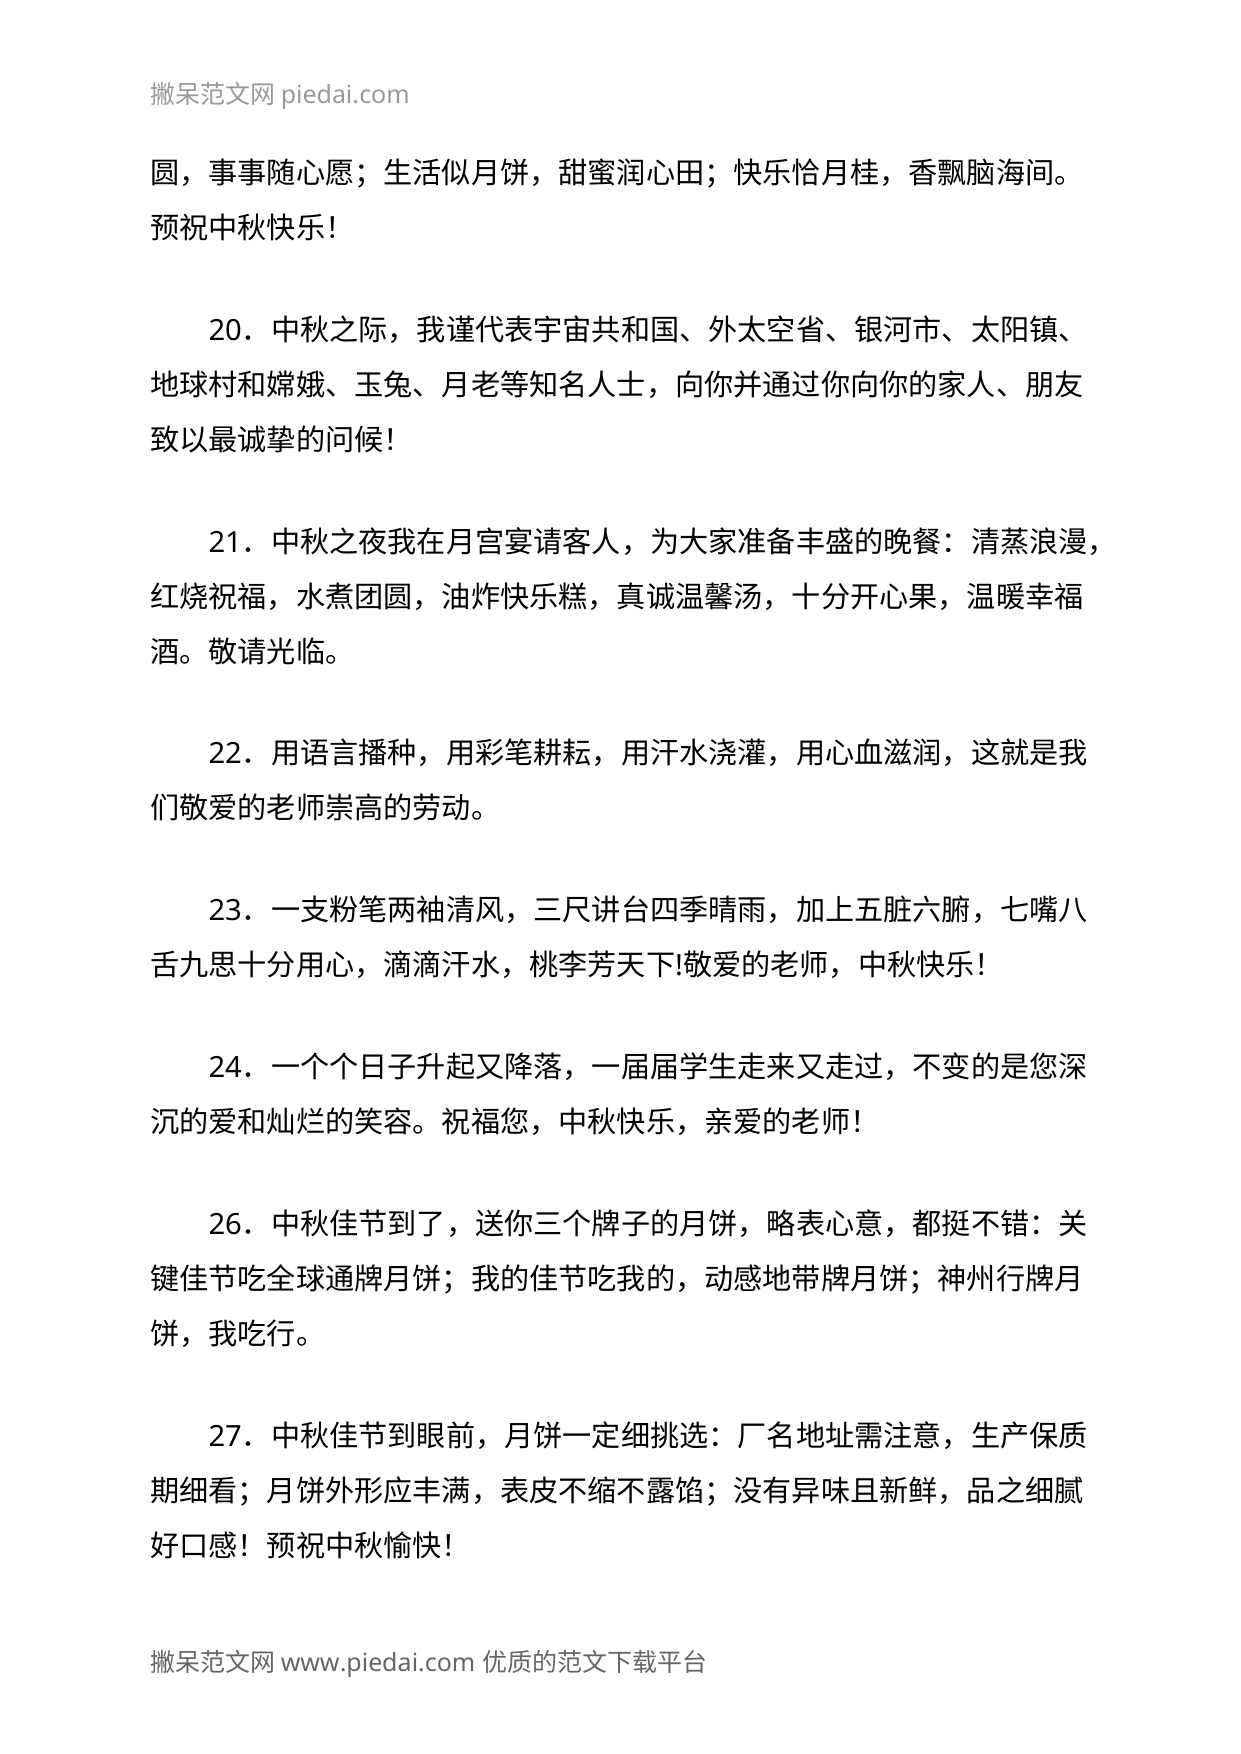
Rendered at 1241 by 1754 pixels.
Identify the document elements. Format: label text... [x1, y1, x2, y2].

text 27．中秋佳节到眼前，月饼一定细挑选：厂名地址需注意，生产保质期细看；月饼外形应丰满，表皮不缩不露馅；没有异味且新鲜，品之细腻好口感！预祝中秋愉快！ [150, 1412, 1090, 1564]
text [150, 150, 1090, 247]
text 22．用语言播种，用彩笔耕耘，用汗水浇灌，用心血滋润，这就是我们敬爱的老师崇高的劳动。 [150, 730, 1090, 827]
text 21．中秋之夜我在月宫宴请客人，为大家准备丰盛的晚餐：清蒸浪漫，红烧祝福，水煮团圆，油炸快乐糕，真诚温馨汤，十分开心果，温暖幸福酒。敬请光临。 [150, 518, 1090, 671]
text 24．一个个日子升起又降落，一届届学生走来又走过，不变的是您深沉的爱和灿烂的笑容。祝福您，中秋快乐，亲爱的老师！ [150, 1044, 1090, 1141]
text 23．一支粉笔两袖清风，三尺讲台四季晴雨，加上五脏六腑，七嘴八舌九思十分用心，滴滴汗水，桃李芳天下!敬爱的老师，中秋快乐！ [150, 887, 1090, 984]
text 20．中秋之际，我谨代表宇宙共和国、外太空省、银河市、太阳镇、地球村和嫦娥、玉兔、月老等知名人士，向你并通过你向你的家人、朋友致以最诚挚的问候！ [150, 307, 1090, 459]
text 26．中秋佳节到了，送你三个牌子的月饼，略表心意，都挺不错：关键佳节吃全球通牌月饼；我的佳节吃我的，动感地带牌月饼；神州行牌月饼，我吃行。 [150, 1201, 1090, 1353]
